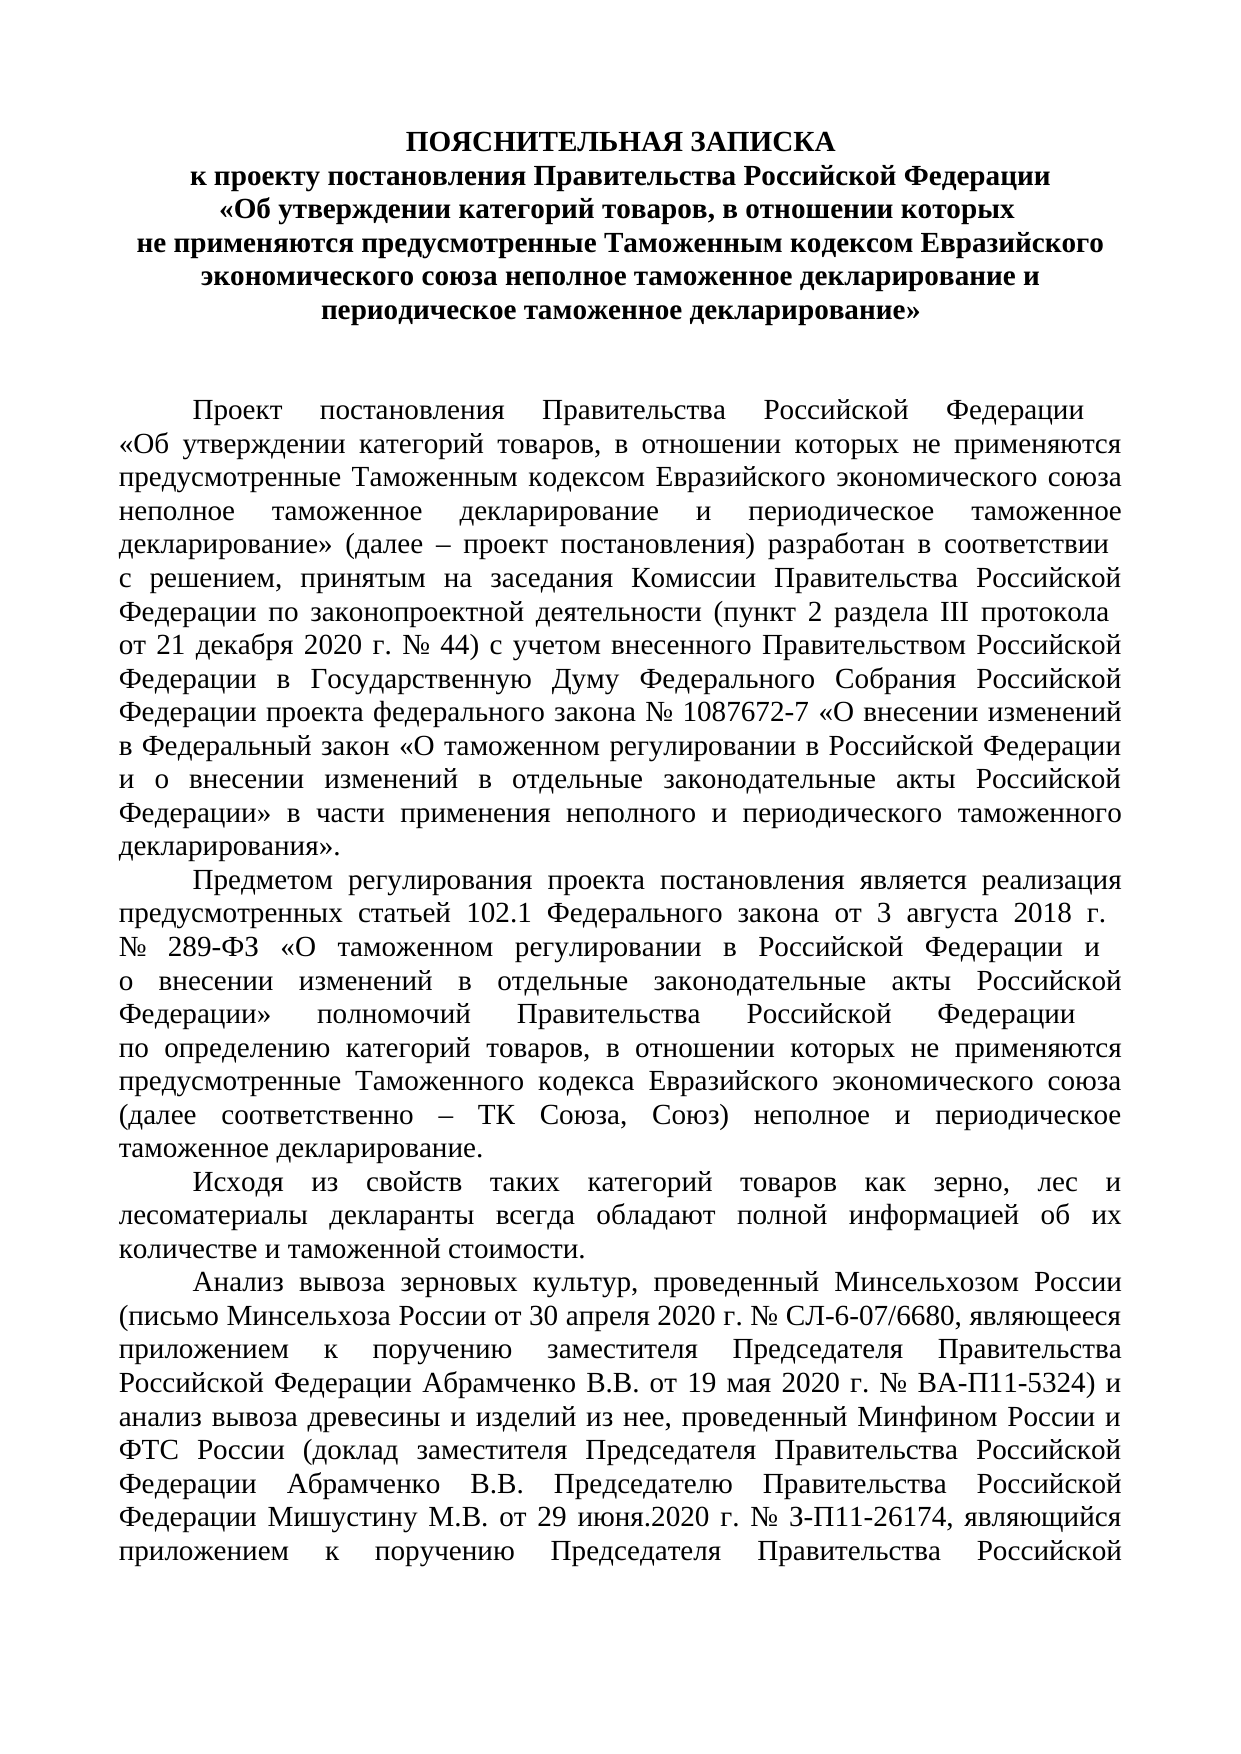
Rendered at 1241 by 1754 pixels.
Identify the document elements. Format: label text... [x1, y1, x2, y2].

text Предметом регулирования проекта постановления является реализация предусмотренных статьей 102.1 Федерального закона от 3 августа 2018 г. № 289-ФЗ «О таможенном регулировании в Российской Федерации и о внесении изменений в отдельные законодательные акты Российской Федерации» полномочий Правительства Российской Федерации по определению категорий товаров, в отношении которых не применяются предусмотренные Таможенного кодекса Евразийского экономического союза (далее соответственно – ТК Союза, Союз) неполное и периодическое таможенное декларирование. [118, 862, 1122, 1164]
text ПОЯСНИТЕЛЬНАЯ ЗАПИСКА [118, 124, 1122, 158]
text Исходя из свойств таких категорий товаров как зерно, лес и лесоматериалы декларанты всегда обладают полной информацией об их количестве и таможенной стоимости. [118, 1164, 1122, 1264]
text Проект постановления Правительства Российской Федерации «Об утверждении категорий товаров, в отношении которых не применяются предусмотренные Таможенным кодексом Евразийского экономического союза неполное таможенное декларирование и периодическое таможенное декларирование» (далее – проект постановления) разработан в соответствии с решением, принятым на заседания Комиссии Правительства Российской Федерации по законопроектной деятельности (пункт 2 раздела III протокола от 21 декабря 2020 г. № 44) с учетом внесенного Правительством Российской Федерации в Государственную Думу Федерального Собрания Российской Федерации проекта федерального закона № 1087672-7 «О внесении изменений в Федеральный закон «О таможенном регулировании в Российской Федерации и о внесении изменений в отдельные законодательные акты Российской Федерации» в части применения неполного и периодического таможенного декларирования». [118, 392, 1122, 862]
text к проекту постановления Правительства Российской Федерации «Об утверждении категорий товаров, в отношении которых не применяются предусмотренные Таможенным кодексом Евразийского экономического союза неполное таможенное декларирование и периодическое таможенное декларирование» [118, 158, 1122, 325]
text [118, 1264, 1122, 1566]
